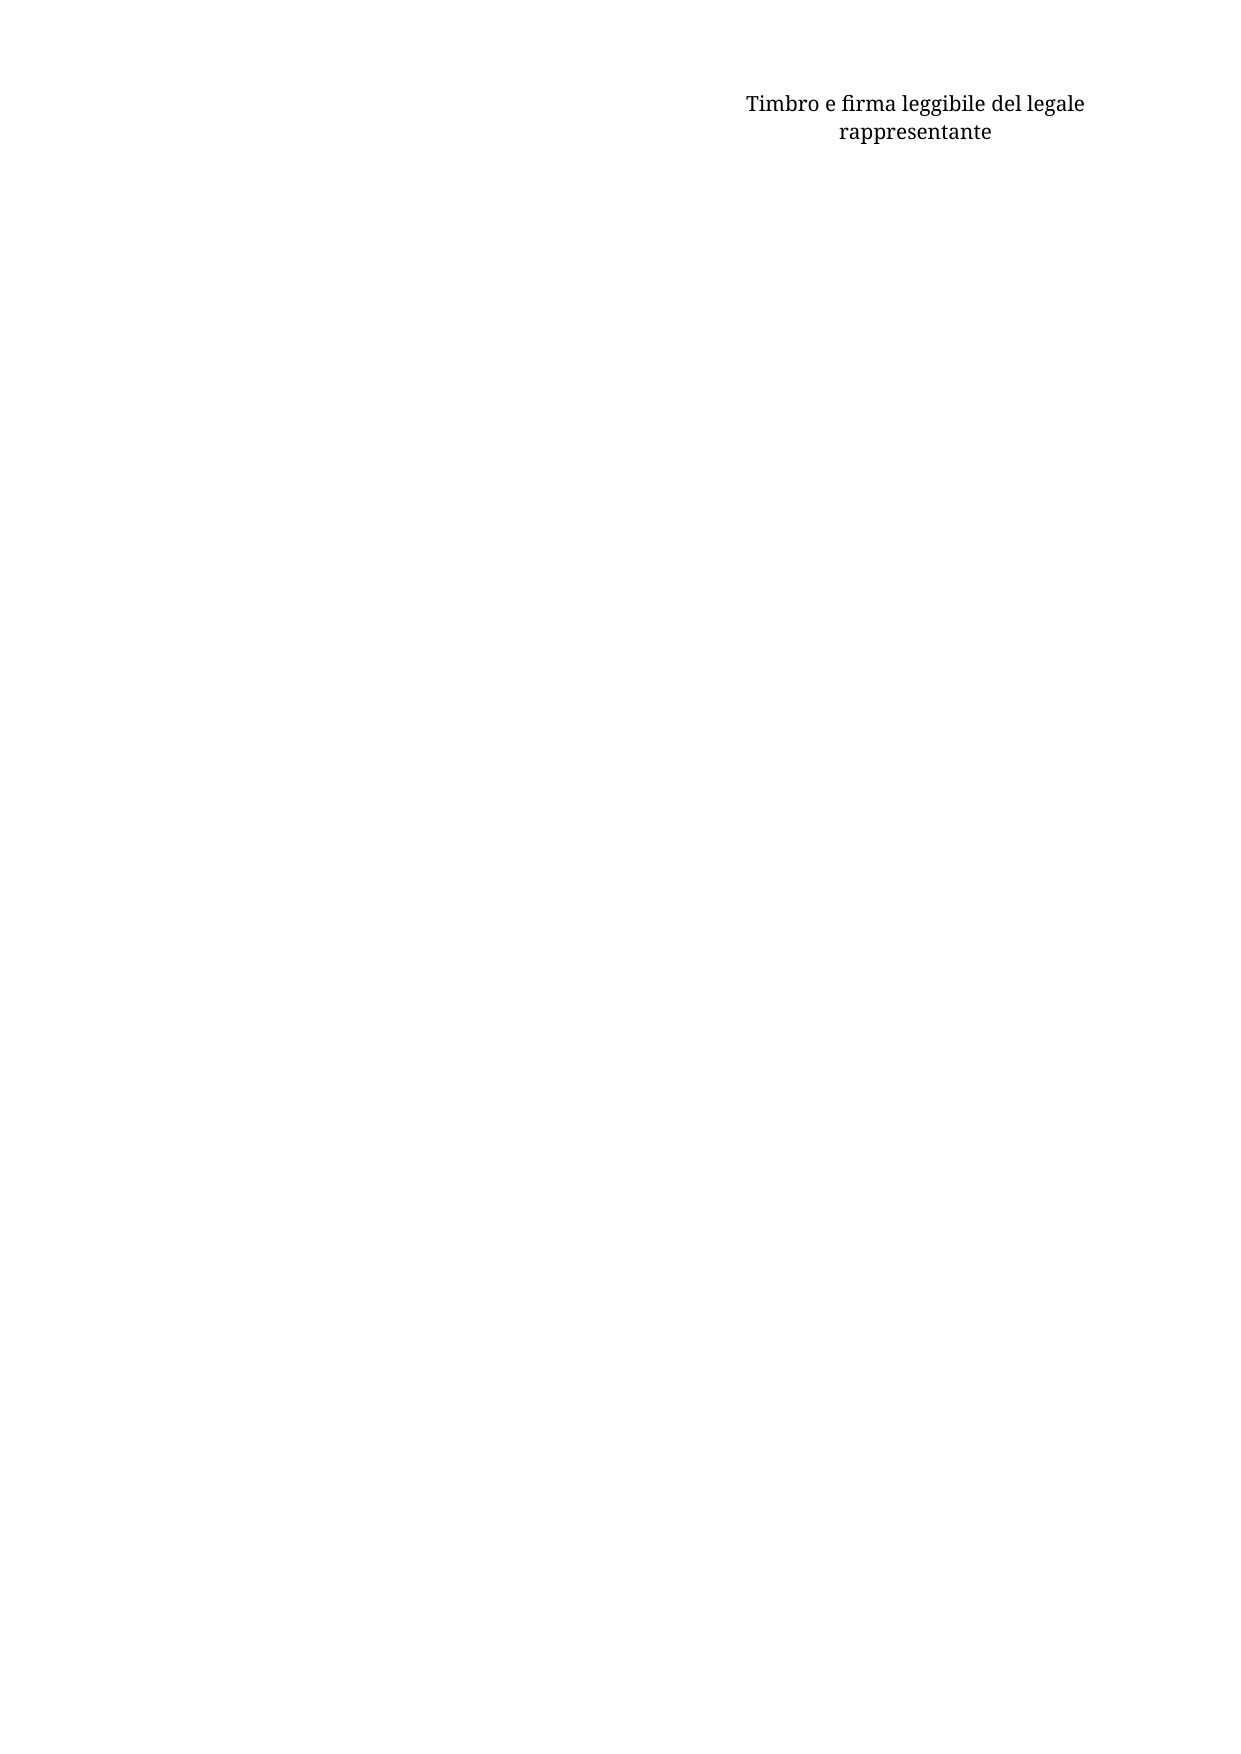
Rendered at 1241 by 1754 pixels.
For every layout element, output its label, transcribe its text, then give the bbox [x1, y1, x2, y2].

text Timbro e firma leggibile del legale rappresentante [709, 89, 1122, 146]
